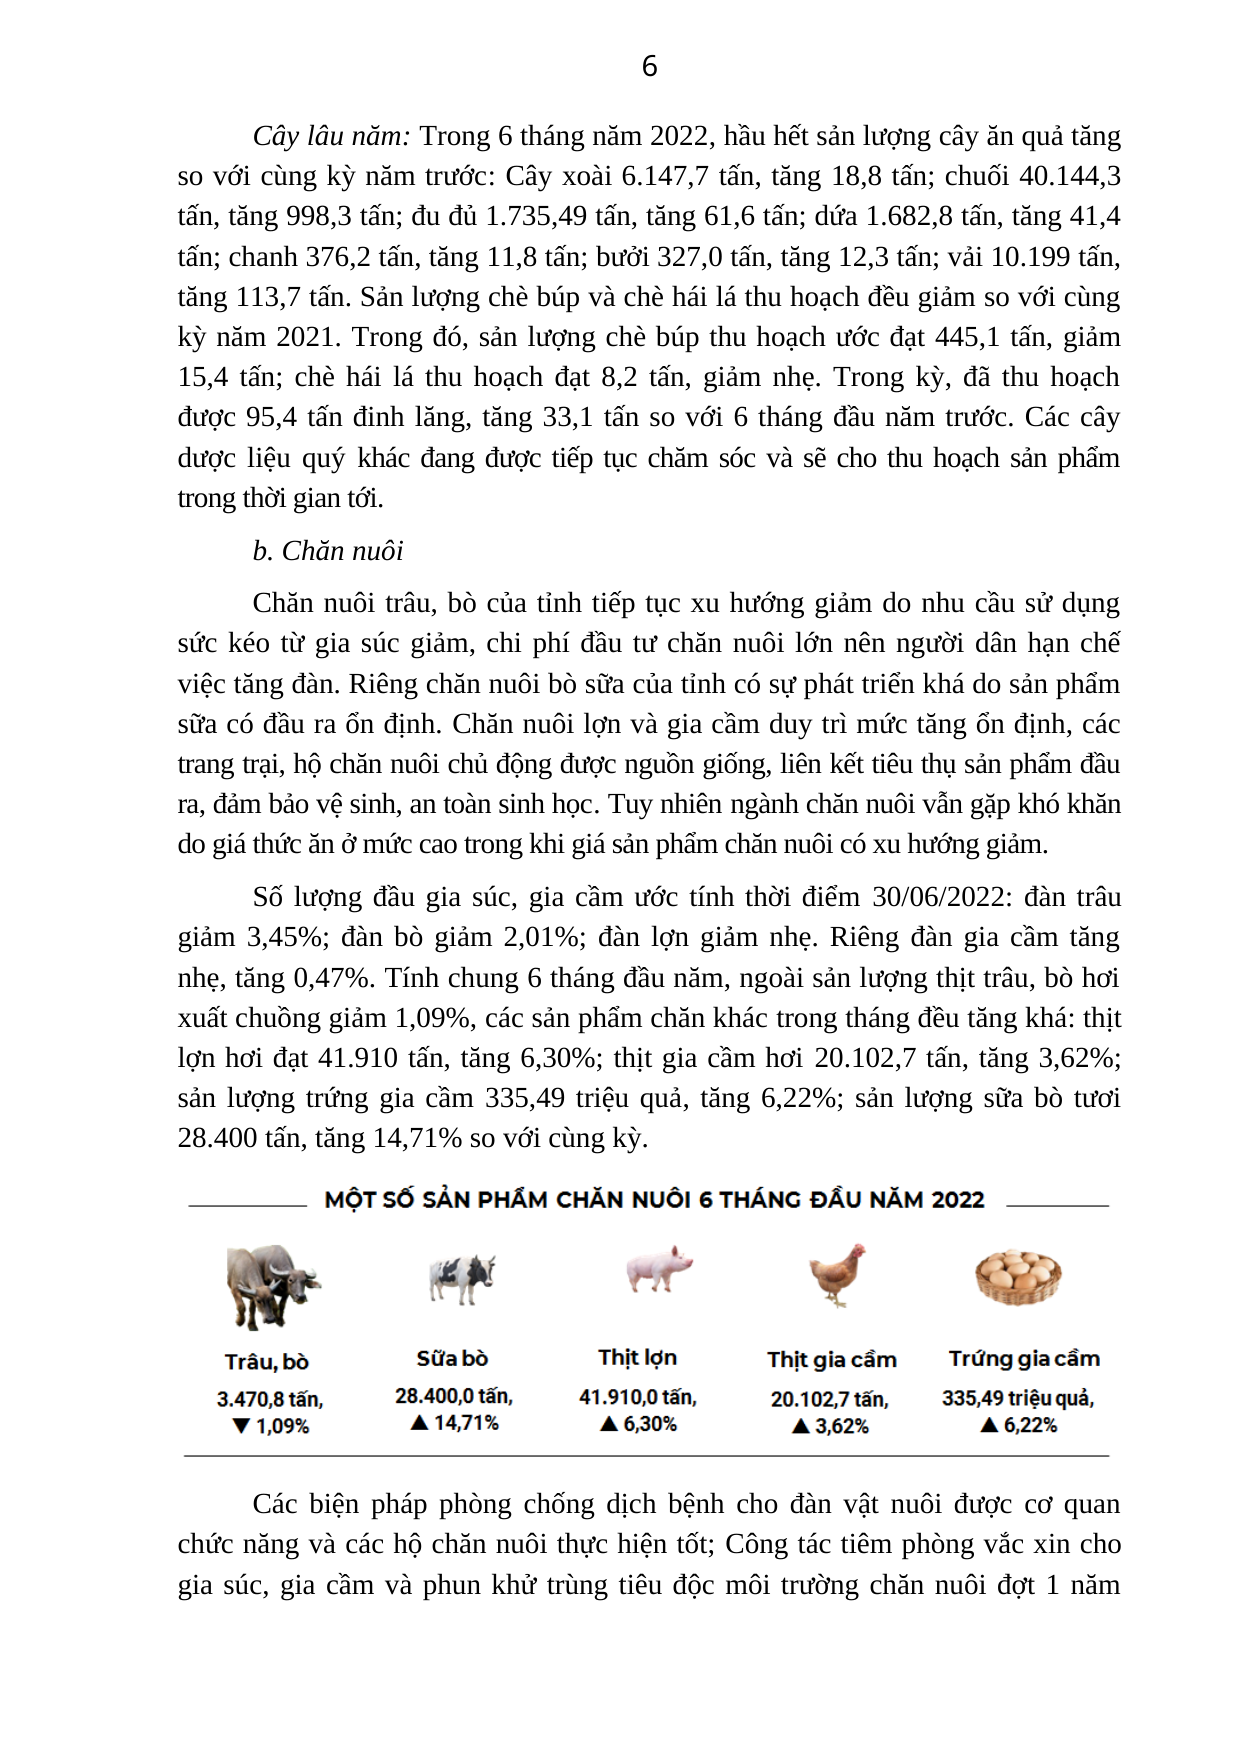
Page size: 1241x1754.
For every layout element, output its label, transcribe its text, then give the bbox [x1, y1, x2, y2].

picture [177, 1173, 1124, 1466]
text b. Chăn nuôi [177, 533, 1122, 566]
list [177, 1486, 1122, 1600]
text Cây lâu năm: Trong 6 tháng năm 2022, hầu hết sản lượng cây ăn quả tăng so với cùng kỳ năm trước: Cây xoài 6.147,7 tấn, tăng 18,8 tấn; chuối 40.144,3 tấn, tăng 998,3 tấn; đu đủ 1.735,49 tấn, tăng 61,6 tấn; dứa 1.682,8 tấn, tăng 41,4 tấn; chanh 376,2 tấn, tăng 11,8 tấn; bưởi 327,0 tấn, tăng 12,3 tấn; vải 10.199 tấn, tăng 113,7 tấn. Sản lượng chè búp và chè hái lá thu hoạch đều giảm so với cùng kỳ năm 2021. Trong đó, sản lượng chè búp thu hoạch ước đạt 445,1 tấn, giảm 15,4 tấn; chè hái lá thu hoạch đạt 8,2 tấn, giảm nhẹ. Trong kỳ, đã thu hoạch được 95,4 tấn đinh lăng, tăng 33,1 tấn so với 6 tháng đầu năm trước. Các cây dược liệu quý khác đang được tiếp tục chăm sóc và sẽ cho thu hoạch sản phẩm trong thời gian tới. [177, 118, 1122, 513]
text Chăn nuôi trâu, bò của tỉnh tiếp tục xu hướng giảm do nhu cầu sử dụng sức kéo từ gia súc giảm, chi phí đầu tư chăn nuôi lớn nên người dân hạn chế việc tăng đàn. Riêng chăn nuôi bò sữa của tỉnh có sự phát triển khá do sản phẩm sữa có đầu ra ổn định. Chăn nuôi lợn và gia cầm duy trì mức tăng ổn định, các trang trại, hộ chăn nuôi chủ động được nguồn giống, liên kết tiêu thụ sản phẩm đầu ra, đảm bảo vệ sinh, an toàn sinh học. Tuy nhiên ngành chăn nuôi vẫn gặp khó khăn do giá thức ăn ở mức cao trong khi giá sản phẩm chăn nuôi có xu hướng giảm. [177, 585, 1122, 860]
text Số lượng đầu gia súc, gia cầm ước tính thời điểm 30/06/2022: đàn trâu giảm 3,45%; đàn bò giảm 2,01%; đàn lợn giảm nhẹ. Riêng đàn gia cầm tăng nhẹ, tăng 0,47%. Tính chung 6 tháng đầu năm, ngoài sản lượng thịt trâu, bò hơi xuất chuồng giảm 1,09%, các sản phẩm chăn khác trong tháng đều tăng khá: thịt lợn hơi đạt 41.910 tấn, tăng 6,30%; thịt gia cầm hơi 20.102,7 tấn, tăng 3,62%; sản lượng trứng gia cầm 335,49 triệu quả, tăng 6,22%; sản lượng sữa bò tươi 28.400 tấn, tăng 14,71% so với cùng kỳ. [177, 879, 1122, 1154]
